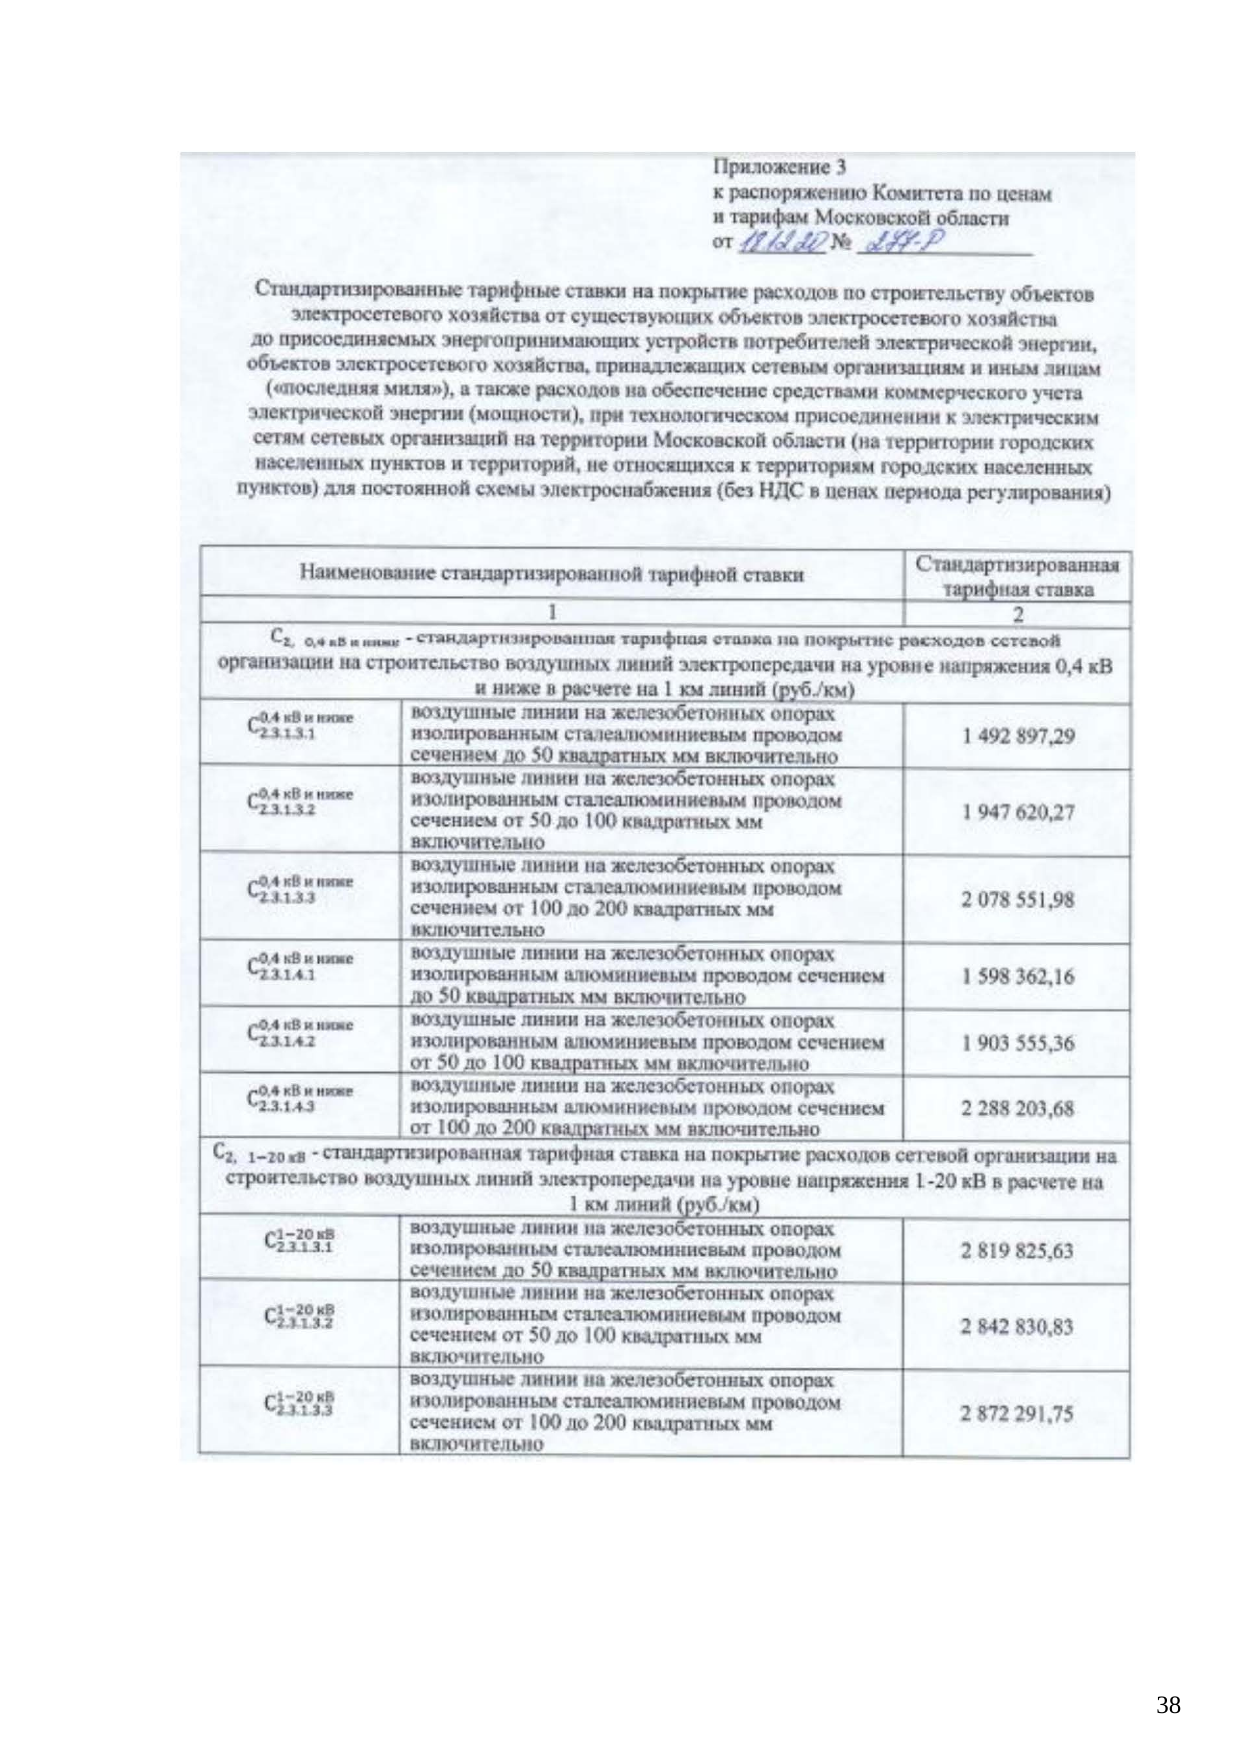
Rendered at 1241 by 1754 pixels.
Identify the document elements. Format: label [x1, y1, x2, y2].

picture [103, 88, 1180, 1612]
